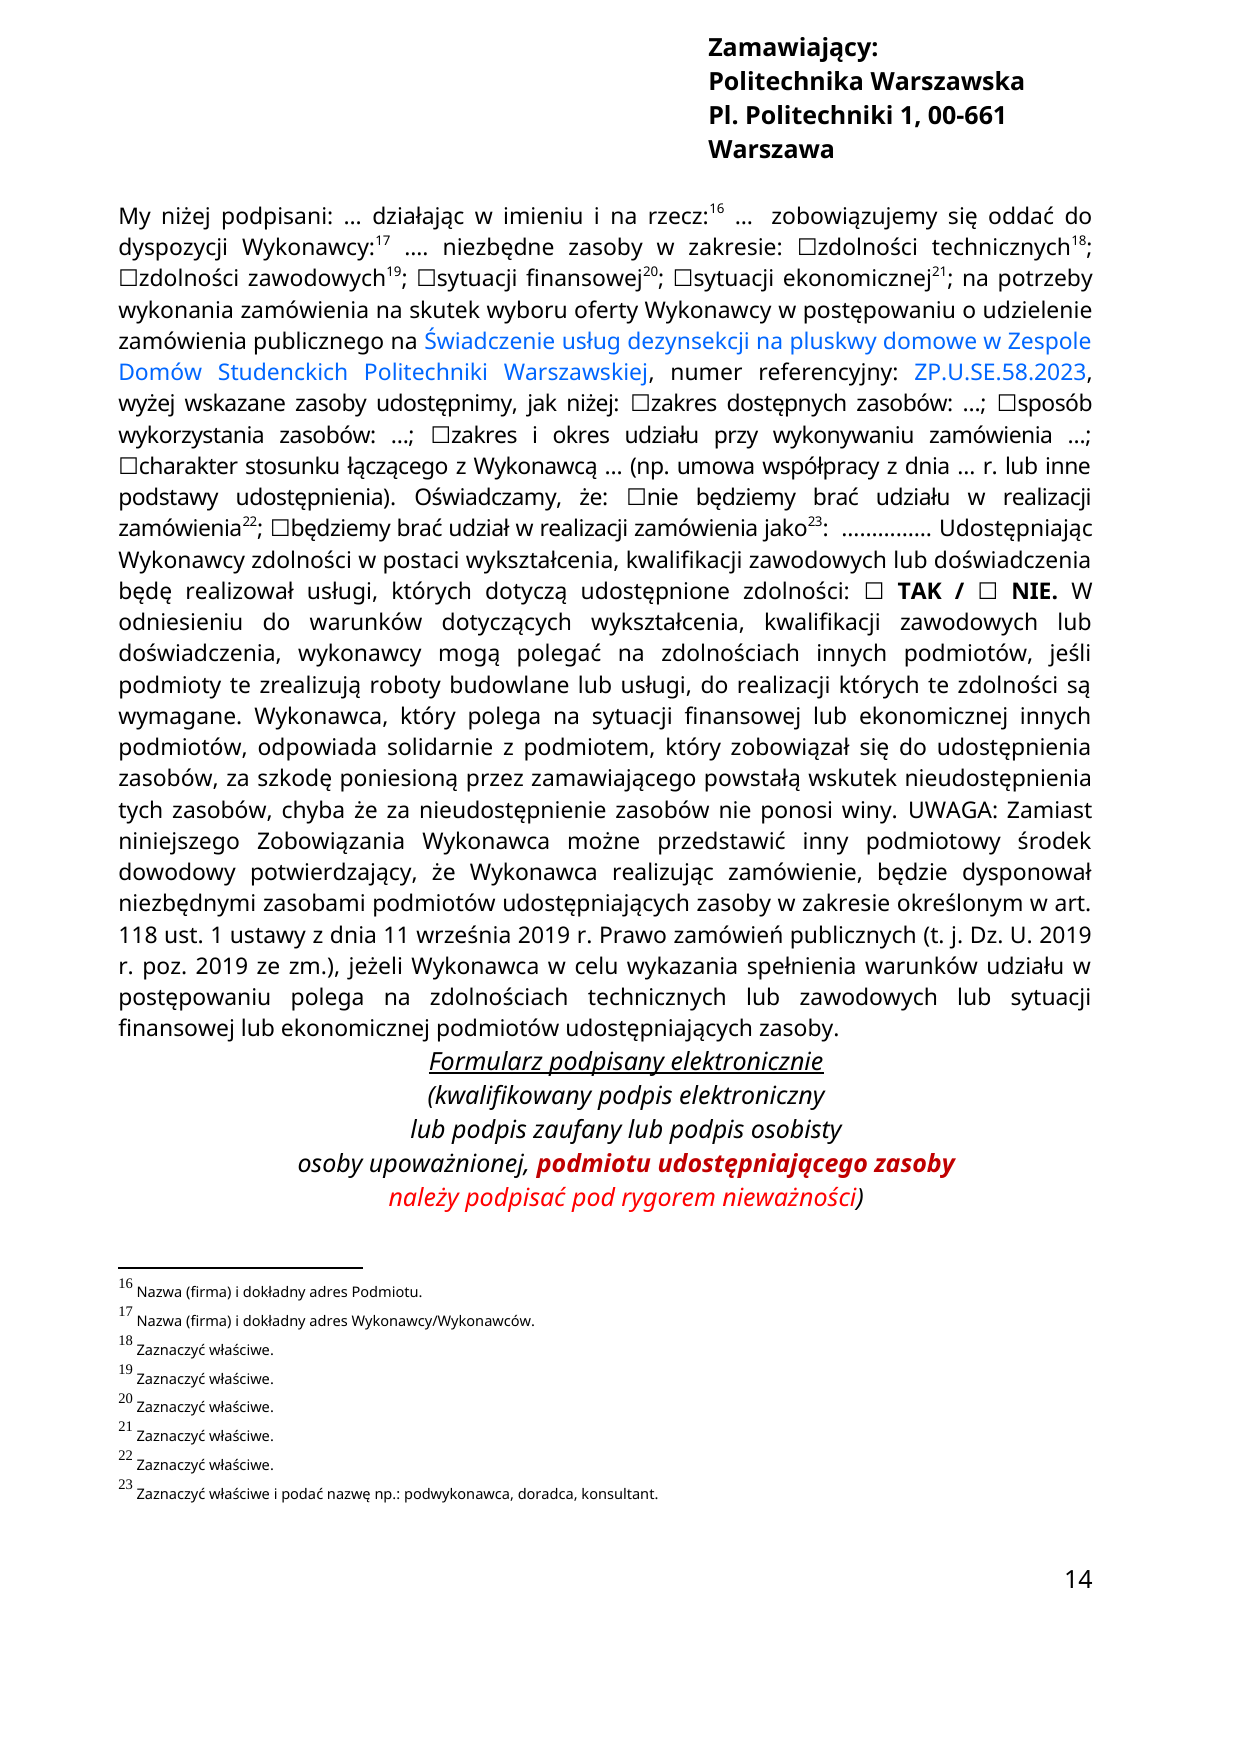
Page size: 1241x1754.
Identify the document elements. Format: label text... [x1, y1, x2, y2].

text Pl. Politechniki 1, 00-661 Warszawa [708, 98, 1092, 166]
text My niżej podpisani: … działając w imieniu i na rzecz: … zobowiązujemy się oddać do dyspozycji Wykonawcy: …. niezbędne zasoby w zakresie: zdolności technicznych; zdolności zawodowych; sytuacji finansowej; sytuacji ekonomicznej; na potrzeby wykonania zamówienia na skutek wyboru oferty Wykonawcy w postępowaniu o udzielenie zamówienia publicznego na Świadczenie usług dezynsekcji na pluskwy domowe w Zespole Domów Studenckich Politechniki Warszawskiej, numer referencyjny: ZP.U.SE.58.2023, wyżej wskazane zasoby udostępnimy, jak niżej: zakres dostępnych zasobów: …; sposób wykorzystania zasobów: …; zakres i okres udziału przy wykonywaniu zamówienia …; charakter stosunku łączącego z Wykonawcą … (np. umowa współpracy z dnia … r. lub inne podstawy udostępnienia). Oświadczamy, że: nie będziemy brać udziału w realizacji zamówienia; będziemy brać udział w realizacji zamówienia jako: …………… Udostępniając Wykonawcy zdolności w postaci wykształcenia, kwalifikacji zawodowych lub doświadczenia będę realizował usługi, których dotyczą udostępnione zdolności: TAK / NIE. W odniesieniu do warunków dotyczących wykształcenia, kwalifikacji zawodowych lub doświadczenia, wykonawcy mogą polegać na zdolnościach innych podmiotów, jeśli podmioty te zrealizują roboty budowlane lub usługi, do realizacji których te zdolności są wymagane. Wykonawca, który polega na sytuacji finansowej lub ekonomicznej innych podmiotów, odpowiada solidarnie z podmiotem, który zobowiązał się do udostępnienia zasobów, za szkodę poniesioną przez zamawiającego powstałą wskutek nieudostępnienia tych zasobów, chyba że za nieudostępnienie zasobów nie ponosi winy. UWAGA: Zamiast niniejszego Zobowiązania Wykonawca możne przedstawić inny podmiotowy środek dowodowy potwierdzający, że Wykonawca realizując zamówienie, będzie dysponował niezbędnymi zasobami podmiotów udostępniających zasoby w zakresie określonym w art. 118 ust. 1 ustawy z dnia 11 września 2019 r. Prawo zamówień publicznych (t. j. Dz. U. 2019 r. poz. 2019 ze zm.), jeżeli Wykonawca w celu wykazania spełnienia warunków udziału w postępowaniu polega na zdolnościach technicznych lub zawodowych lub sytuacji finansowej lub ekonomicznej podmiotów udostępniających zasoby. [118, 200, 1092, 1044]
text lub podpis zaufany lub podpis osobisty [162, 1112, 1092, 1146]
text (kwalifikowany podpis elektroniczny [162, 1078, 1092, 1112]
text Zamawiający: [634, 29, 1092, 64]
text Formularz podpisany elektronicznie [162, 1044, 1092, 1078]
text osoby upoważnionej, podmiotu udostępniającego zasoby [162, 1146, 1092, 1180]
text należy podpisać pod rygorem nieważności) [162, 1180, 1092, 1214]
text Politechnika Warszawska [177, 64, 1092, 98]
